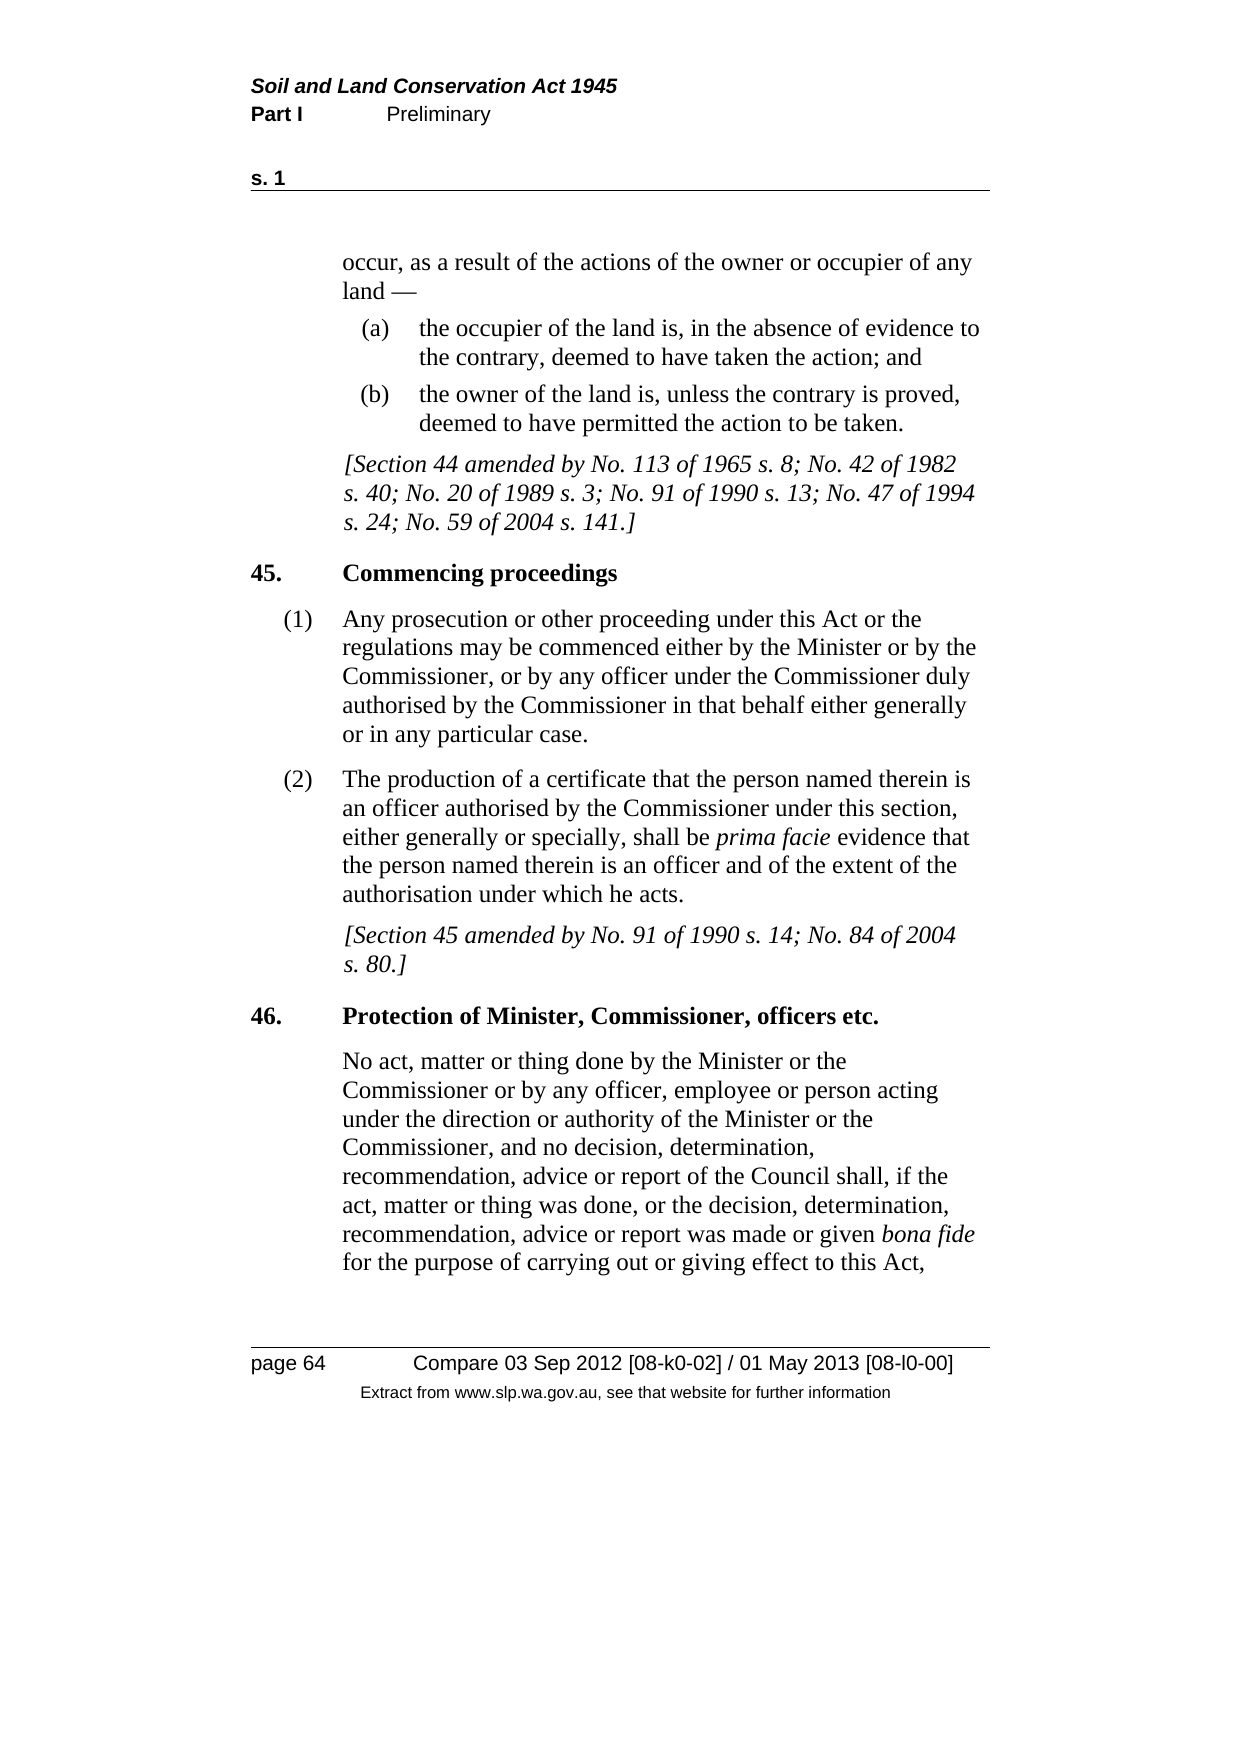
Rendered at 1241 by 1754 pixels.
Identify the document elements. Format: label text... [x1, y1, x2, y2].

text (a) the occupier of the land is, in the absence of evidence to the contrary, deemed to have taken the action; and [251, 313, 990, 371]
text (1) Any prosecution or other proceeding under this Act or the regulations may be commenced either by the Minister or by the Commissioner, or by any officer under the Commissioner duly authorised by the Commissioner in that behalf either generally or in any particular case. [251, 604, 990, 747]
text [Section 45 amended by No. 91 of 1990 s. 14; No. 84 of 2004 s. 80.] [251, 920, 990, 978]
text (b) the owner of the land is, unless the contrary is proved, deemed to have permitted the action to be taken. [251, 379, 990, 437]
subtitle 45. Commencing proceedings [251, 558, 990, 587]
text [251, 1046, 990, 1276]
text [Section 44 amended by No. 113 of 1965 s. 8; No. 42 of 1982 s. 40; No. 20 of 1989 s. 3; No. 91 of 1990 s. 13; No. 47 of 1994 s. 24; No. 59 of 2004 s. 141.] [251, 449, 990, 535]
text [251, 247, 990, 305]
text (2) The production of a certificate that the person named therein is an officer authorised by the Commissioner under this section, either generally or specially, shall be prima facie evidence that the person named therein is an officer and of the extent of the authorisation under which he acts. [251, 764, 990, 908]
subtitle 46. Protection of Minister, Commissioner, officers etc. [251, 1001, 990, 1029]
